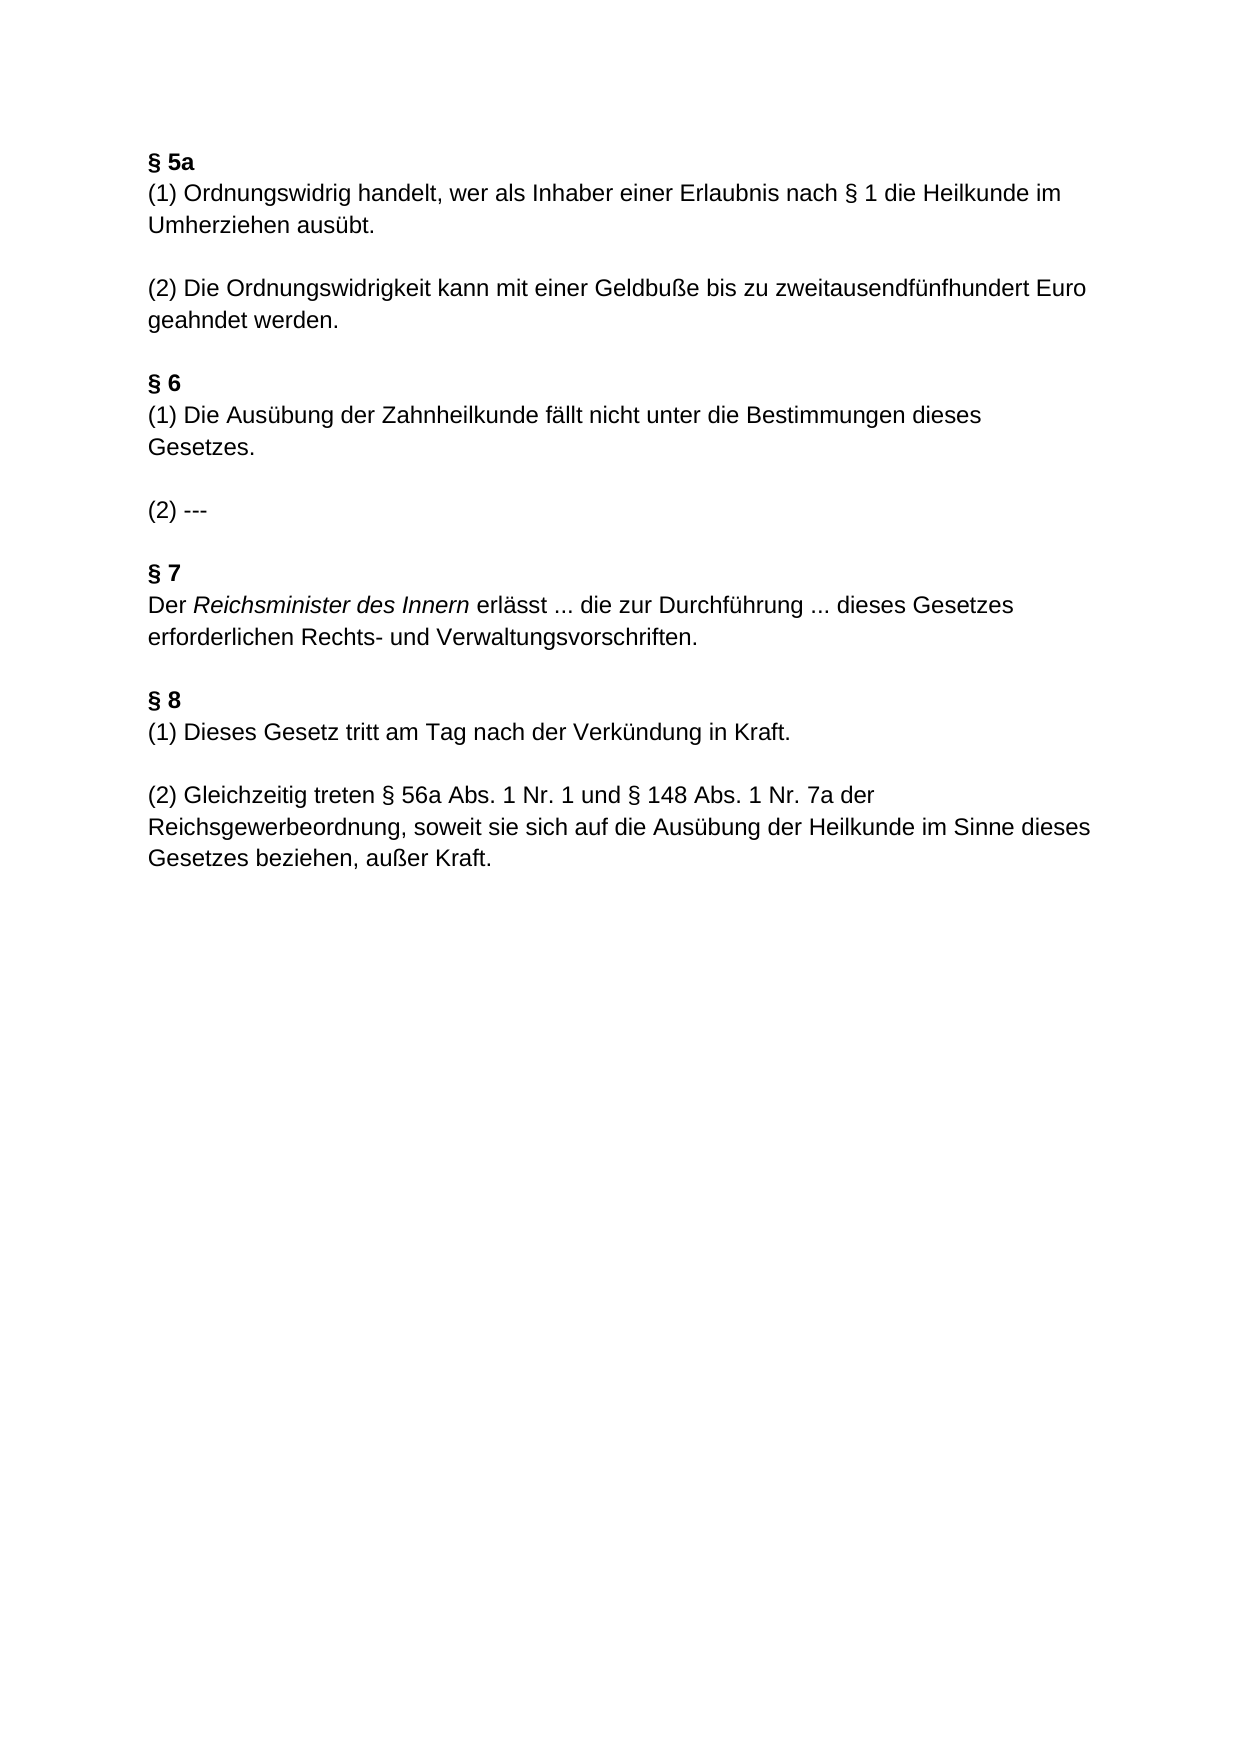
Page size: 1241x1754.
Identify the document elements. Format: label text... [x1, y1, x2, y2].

text § 7 [148, 559, 1093, 587]
text (2) Die Ordnungswidrigkeit kann mit einer Geldbuße bis zu zweitausendfünfhundert Euro geahndet werden. [148, 274, 1093, 333]
text (1) Ordnungswidrig handelt, wer als Inhaber einer Erlaubnis nach § 1 die Heilkunde im Umherziehen ausübt. [148, 179, 1093, 238]
text § 8 [148, 686, 1093, 713]
text § 6 [148, 369, 1093, 397]
text (2) Gleichzeitig treten § 56a Abs. 1 Nr. 1 und § 148 Abs. 1 Nr. 7a der Reichsgewerbeordnung, soweit sie sich auf die Ausübung der Heilkunde im Sinne dieses Gesetzes beziehen, außer Kraft. [148, 781, 1093, 872]
text Der Reichsminister des Innern erlässt ... die zur Durchführung ... dieses Gesetzes erforderlichen Rechts- und Verwaltungsvorschriften. [148, 591, 1093, 650]
text (1) Dieses Gesetz tritt am Tag nach der Verkündung in Kraft. [148, 718, 1093, 745]
text (1) Die Ausübung der Zahnheilkunde fällt nicht unter die Bestimmungen dieses Gesetzes. [148, 401, 1093, 460]
text § 5a [148, 148, 1093, 175]
text (2) --- [148, 496, 1093, 523]
